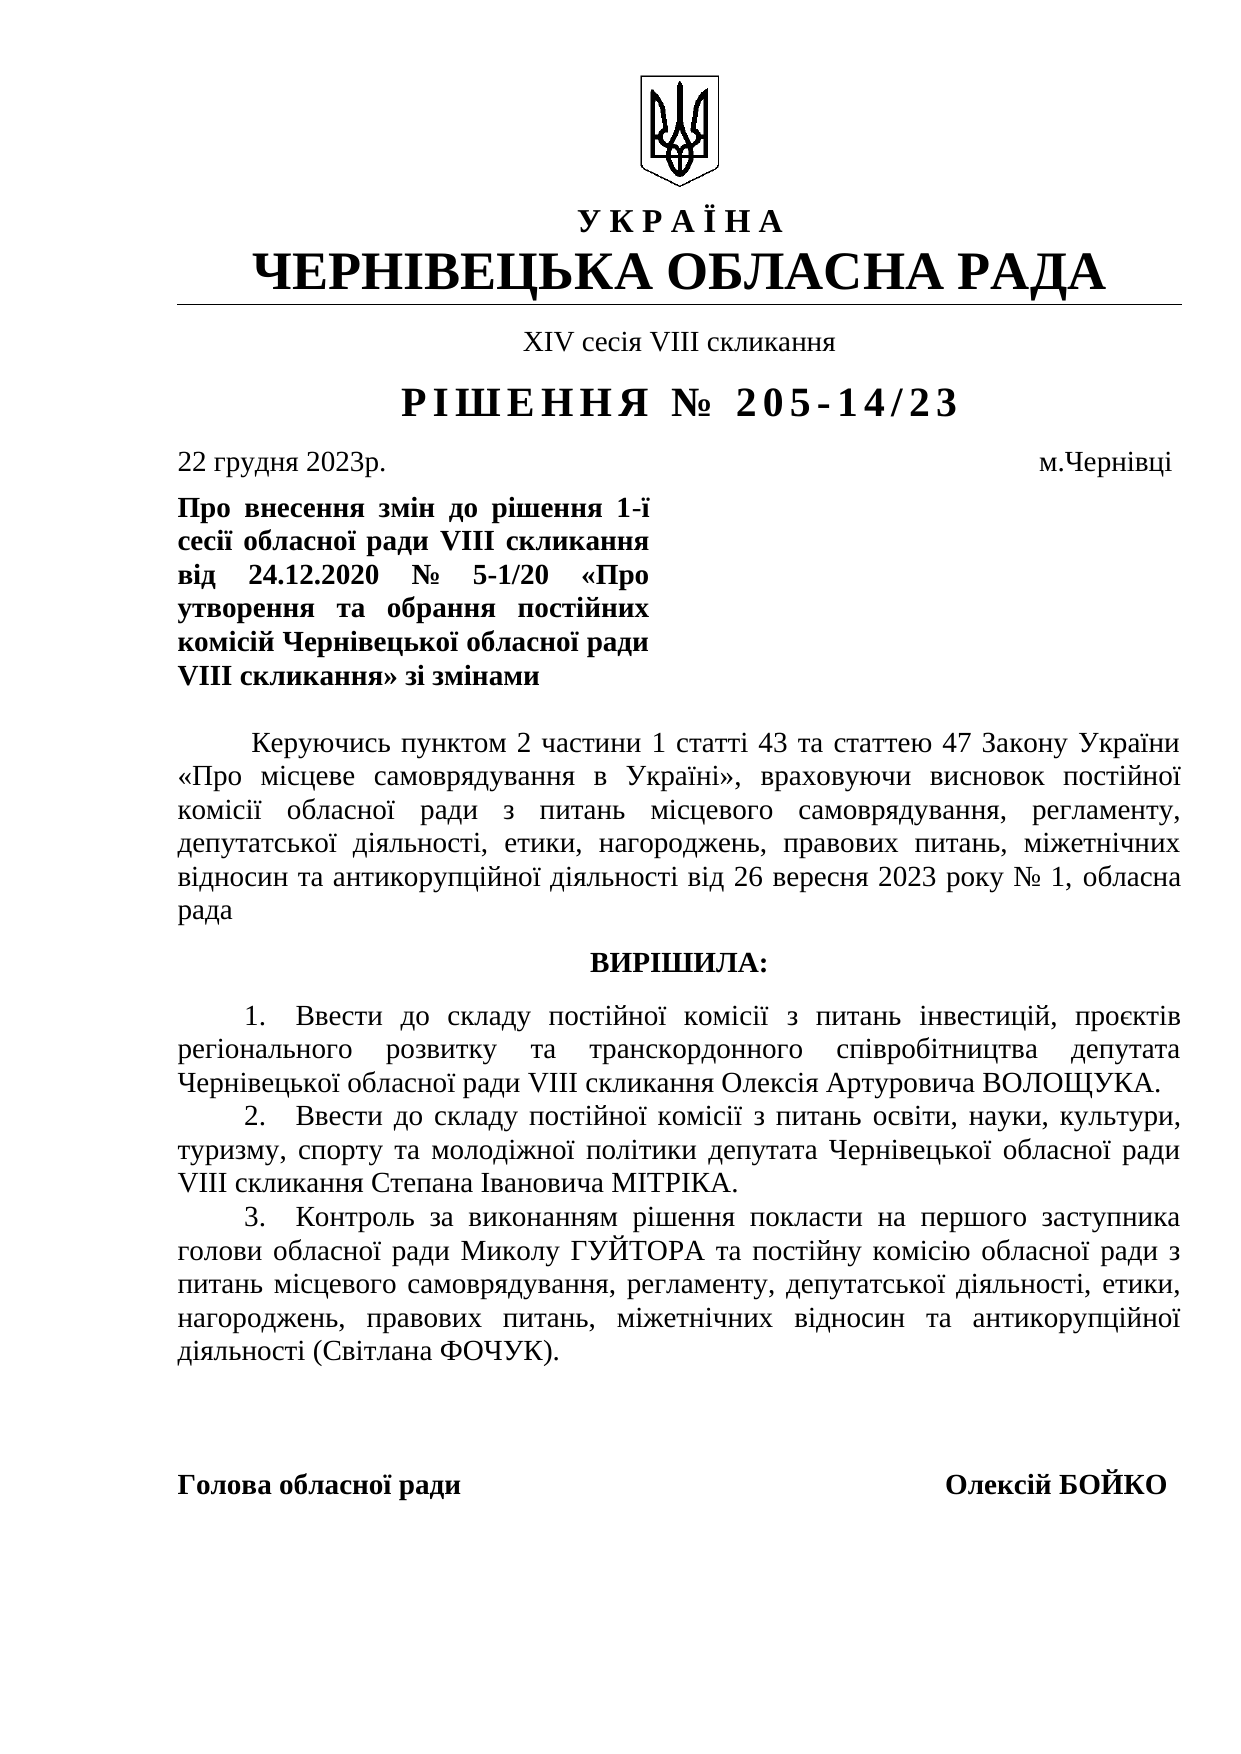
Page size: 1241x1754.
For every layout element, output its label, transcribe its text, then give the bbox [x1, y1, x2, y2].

text ВИРІШИЛА: [177, 945, 1181, 979]
table_header м.Чернівці [624, 444, 1183, 490]
subtitle ХІV сесія VІІI скликання [177, 324, 1181, 358]
text Про внесення змін до рішення 1-ї сесії обласної ради VIII скликання від 24.12.2020 № 5-1/20 «Про утворення та обрання постійних комісій Чернівецької обласної ради VIII скликання» зі змінами [177, 490, 649, 691]
list Контроль за виконанням рішення покласти на першого заступника голови обласної ради Миколу ГУЙТОРА та постійну комісію обласної ради з питань місцевого самоврядування, регламенту, депутатської діяльності, етики, нагороджень, правових питань, міжетнічних відносин та антикорупційної діяльності (Світлана ФОЧУК). [177, 1199, 1181, 1367]
list Ввести до складу постійної комісії з питань інвестицій, проєктів регіонального розвитку та транскордонного співробітництва депутата Чернівецької обласної ради VIII скликання Олексія Артуровича ВОЛОЩУКА. [177, 998, 1181, 1098]
text Керуючись пунктом 2 частини 1 статті 43 та статтею 47 Закону України «Про місцеве самоврядування в Україні», враховуючи висновок постійної комісії обласної ради з питань місцевого самоврядування, регламенту, депутатської діяльності, етики, нагороджень, правових питань, міжетнічних відносин та антикорупційної діяльності від 26 вересня 2023 року № 1, обласна рада [177, 725, 1181, 926]
table_header 22 грудня 2023р. [166, 444, 624, 490]
list Ввести до складу постійної комісії з питань освіти, науки, культури, туризму, спорту та молодіжної політики депутата Чернівецької обласної ради VIII скликання Степана Івановича МІТРІКА. [177, 1098, 1181, 1199]
subtitle ЧЕРНІВЕЦЬКА ОБЛАСНА РАДА [177, 239, 1182, 304]
subtitle РІШЕННЯ № 205-14/23 [177, 377, 1181, 425]
text Голова обласної ради Олексій БОЙКО [177, 1467, 1181, 1501]
picture [638, 73, 721, 190]
text У К Р А Ї Н А [177, 189, 1182, 239]
